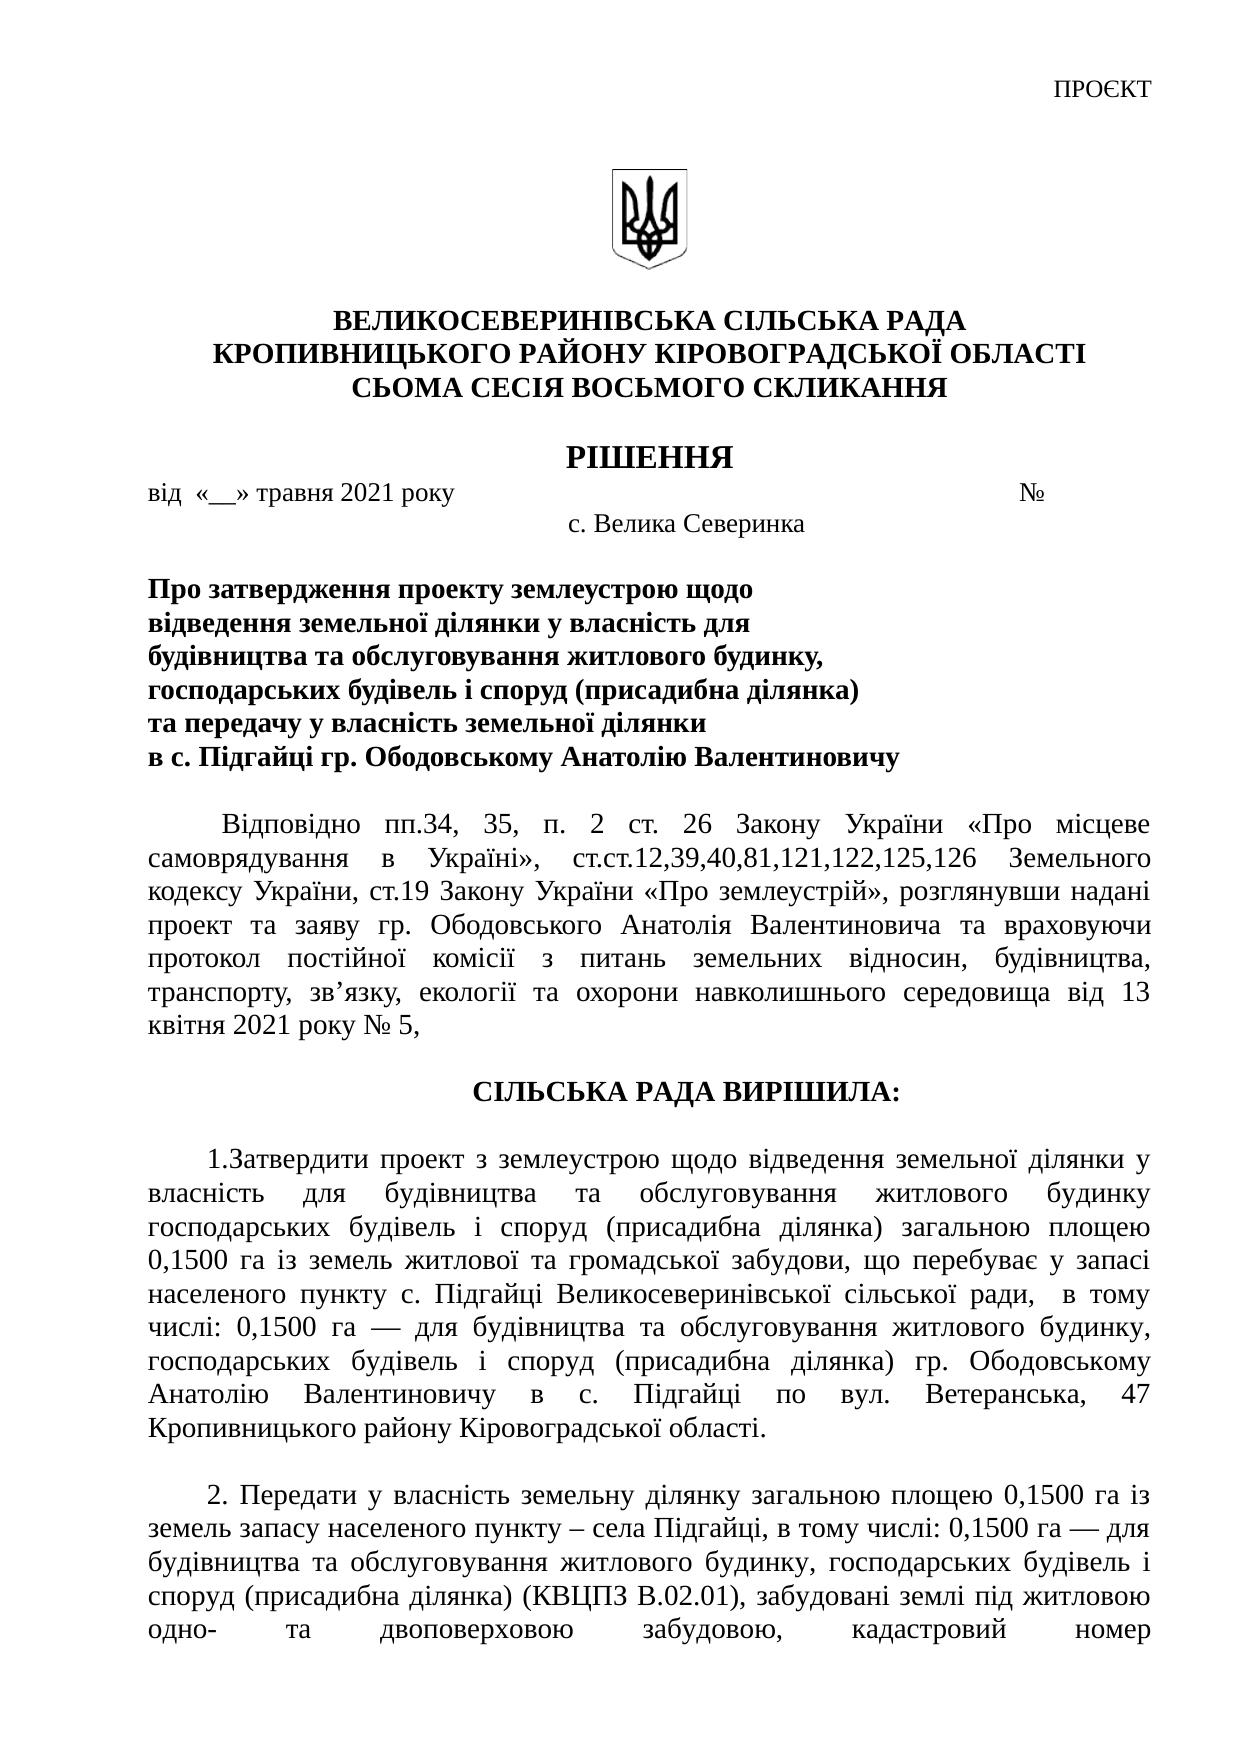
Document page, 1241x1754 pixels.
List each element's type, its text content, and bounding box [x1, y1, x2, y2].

text ВЕЛИКОСЕВЕРИНІВСЬКА СІЛЬСЬКА РАДА КРОПИВНИЦЬКОГО РАЙОНУ КІРОВОГРАДСЬКОЇ ОБЛАСТІ [148, 303, 1152, 370]
text РІШЕННЯ [148, 437, 1152, 476]
text господарських будівель і споруд (присадибна ділянка) [148, 672, 1152, 706]
text СІЛЬСЬКА РАДА ВИРІШИЛА: [148, 1074, 1152, 1108]
text Про затвердження проекту землеустрою щодо [148, 571, 1152, 605]
text СЬОМА СЕСІЯ ВОСЬМОГО СКЛИКАННЯ [148, 370, 1152, 404]
text в с. Підгайці гр. Ободовському Анатолію Валентиновичу [148, 739, 1152, 773]
text 1.Затвердити проект з землеустрою щодо відведення земельної ділянки у власність для будівництва та обслуговування житлового будинку господарських будівель і споруд (присадибна ділянка) загальною площею 0,1500 га із земель житлової та громадської забудови, що перебуває у запасі населеного пункту с. Підгайці Великосеверинівської сільської ради, в тому числі: 0,1500 га — для будівництва та обслуговування житлового будинку, господарських будівель і споруд (присадибна ділянка) гр. Ободовському Анатолію Валентиновичу в с. Підгайці по вул. Ветеранська, 47 Кропивницького району Кіровоградської області. [148, 1142, 1152, 1443]
text та передачу у власність земельної ділянки [148, 706, 1152, 739]
picture [612, 169, 688, 270]
text від «__» травня 2021 року № [148, 476, 1152, 507]
text будівництва та обслуговування житлового будинку, [148, 638, 1152, 672]
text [148, 1477, 1152, 1645]
text Відповідно пп.34, 35, п. 2 ст. 26 Закону України «Про місцеве самоврядування в Україні», ст.ст.12,39,40,81,121,122,125,126 Земельного кодексу України, ст.19 Закону України «Про землеустрій», розглянувши надані проект та заяву гр. Ободовського Анатолія Валентиновича та враховуючи протокол постійної комісії з питань земельних відносин, будівництва, транспорту, зв’язку, екології та охорони навколишнього середовища від 13 квітня 2021 року № 5, [148, 806, 1152, 1041]
text с. Велика Северинка [148, 507, 1152, 538]
text відведення земельної ділянки у власність для [148, 605, 1152, 638]
